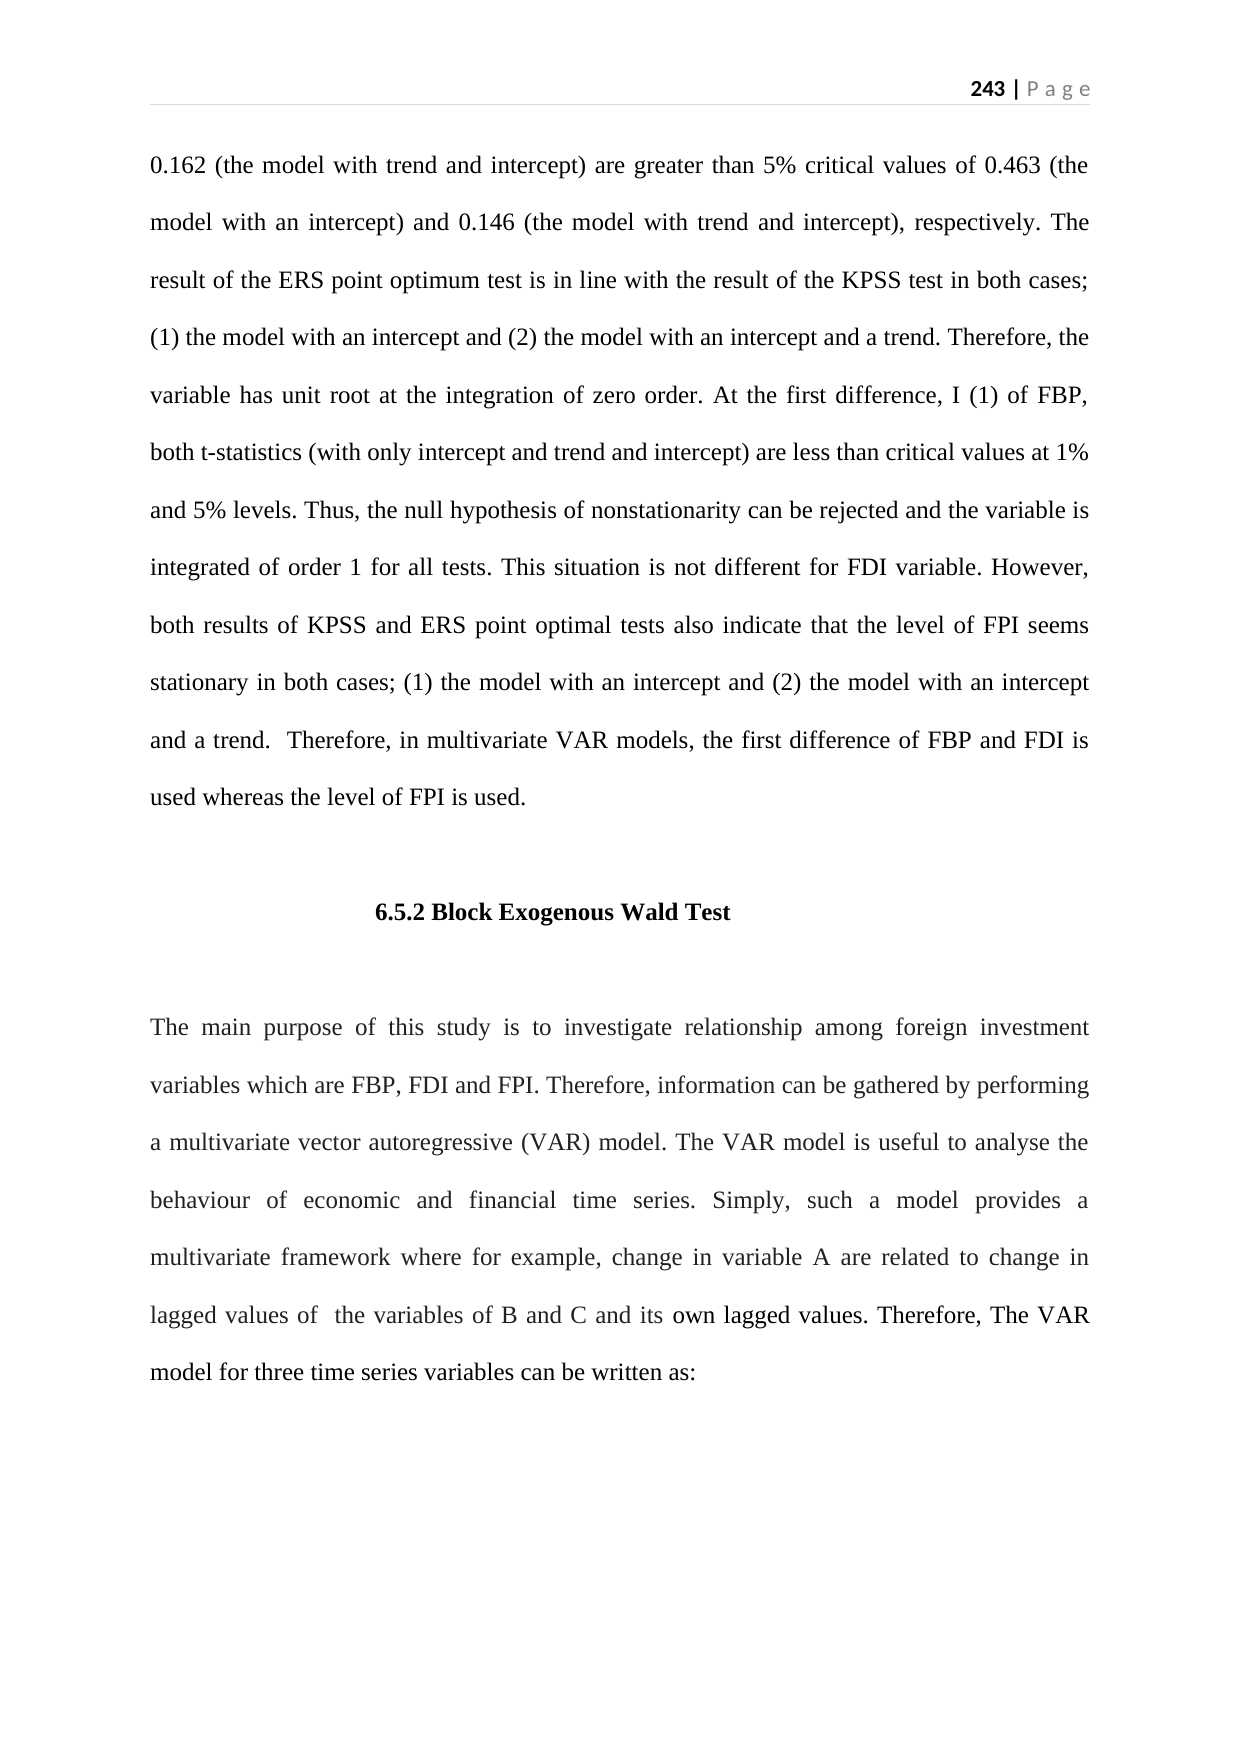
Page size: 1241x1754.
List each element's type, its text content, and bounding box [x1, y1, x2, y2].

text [150, 150, 1090, 811]
text The main purpose of this study is to investigate relationship among foreign investment variables which are FBP, FDI and FPI. Therefore, information can be gathered by performing a multivariate vector autoregressive (VAR) model. The VAR model is useful to analyse the behaviour of economic and financial time series. Simply, such a model provides a multivariate framework where for example, change in variable A are related to change in lagged values of the variables of B and C and its own lagged values. Therefore, The VAR model for three time series variables can be written as: [150, 1012, 1090, 1386]
text 6.5.2 Block Exogenous Wald Test [150, 897, 1090, 926]
